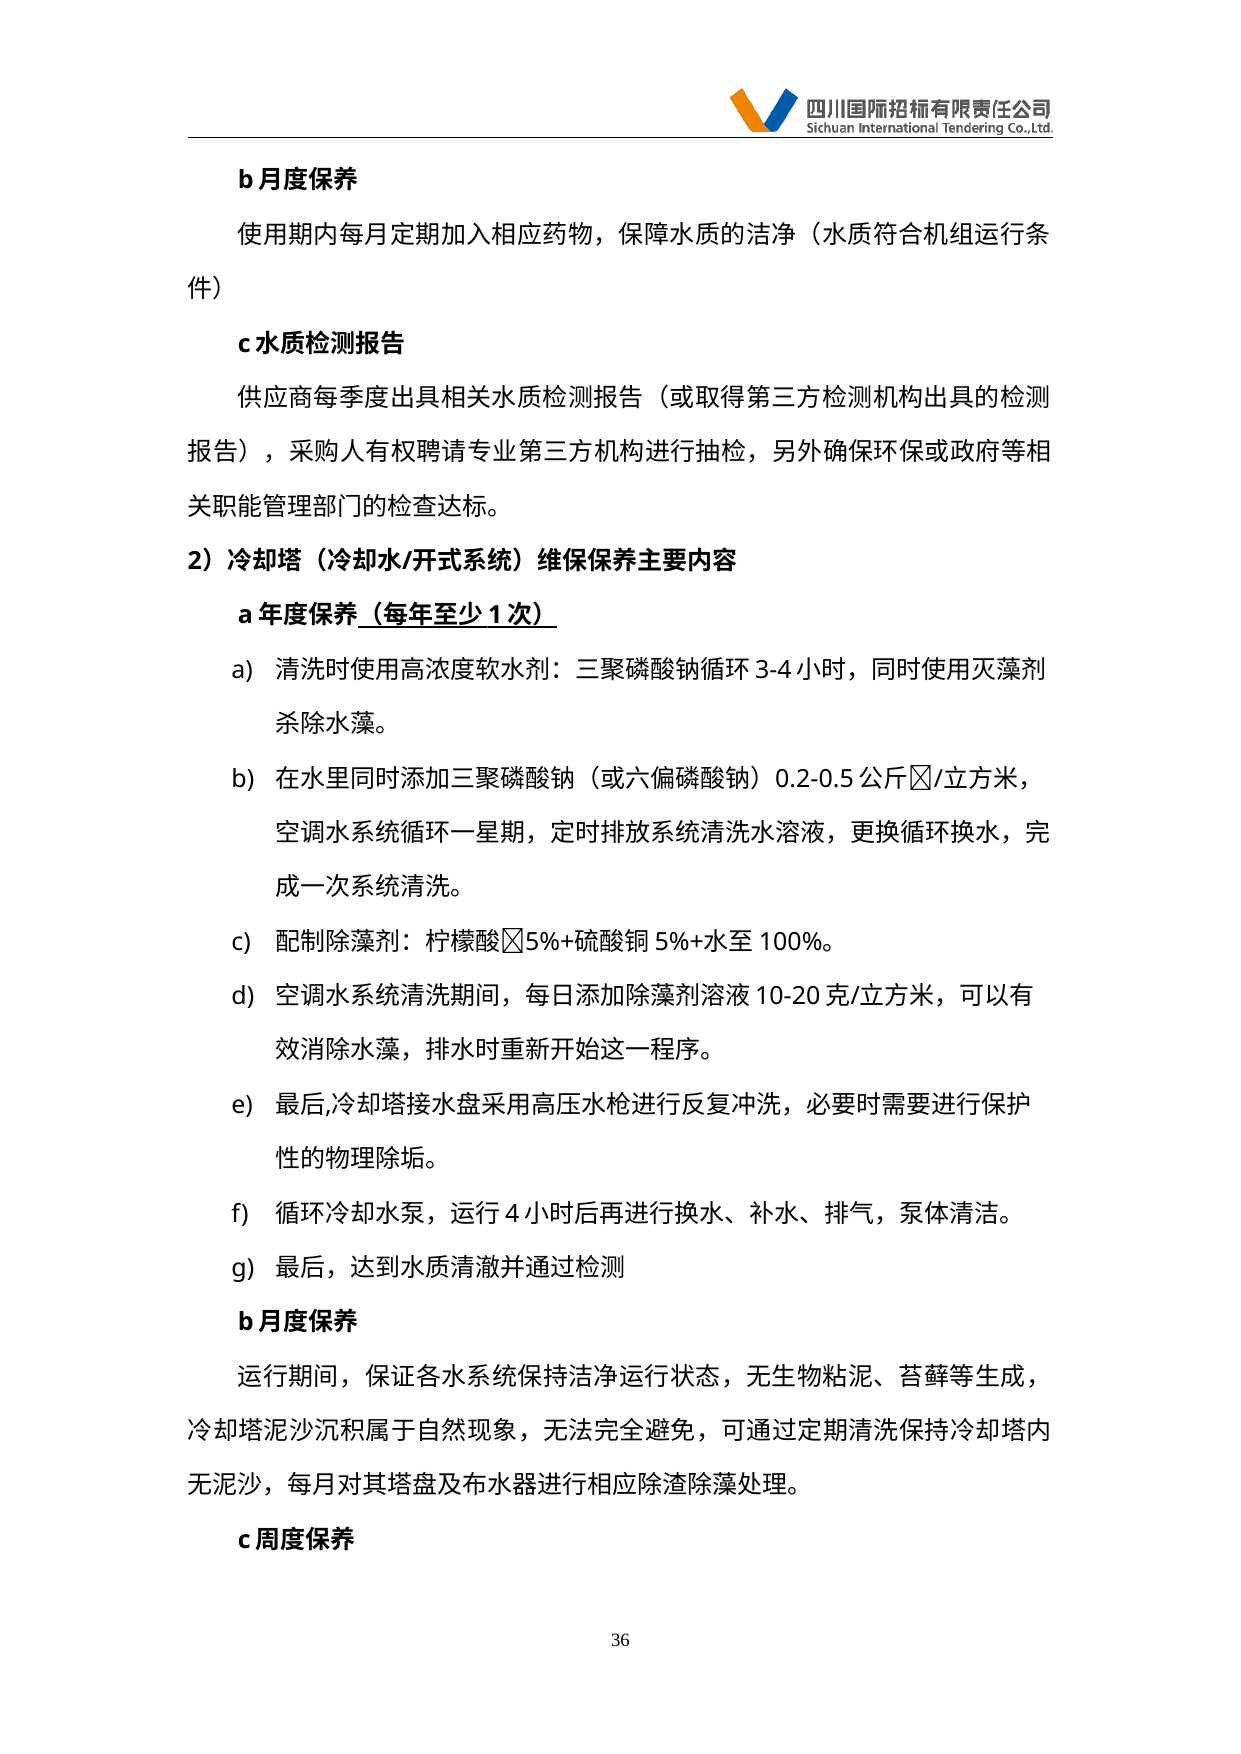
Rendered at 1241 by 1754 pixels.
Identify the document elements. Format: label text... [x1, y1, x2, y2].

text b月度保养 [187, 160, 1053, 196]
text 运行期间，保证各水系统保持洁净运行状态，无生物粘泥、苔藓等生成，冷却塔泥沙沉积属于自然现象，无法完全避免，可通过定期清洗保持冷却塔内无泥沙，每月对其塔盘及布水器进行相应除渣除藻处理。 [187, 1356, 1053, 1501]
text a年度保养（每年至少1次） [187, 595, 1053, 631]
text 使用期内每月定期加入相应药物，保障水质的洁净（水质符合机组运行条件） [187, 214, 1053, 305]
list 最后,冷却塔接水盘采用高压水枪进行反复冲洗，必要时需要进行保护性的物理除垢。 [231, 1084, 1053, 1175]
text c水质检测报告 [187, 323, 1053, 359]
picture [729, 88, 1053, 135]
list 在水里同时添加三聚磷酸钠（或六偏磷酸钠）0.2-0.5公斤/立方米，空调水系统循环一星期，定时排放系统清洗水溶液，更换循环换水，完成一次系统清洗。 [231, 758, 1053, 903]
list 最后，达到水质清澈并通过检测 [231, 1247, 1053, 1284]
text 供应商每季度出具相关水质检测报告（或取得第三方检测机构出具的检测报告），采购人有权聘请专业第三方机构进行抽检，另外确保环保或政府等相关职能管理部门的检查达标。 [187, 377, 1053, 522]
list 循环冷却水泵，运行4小时后再进行换水、补水、排气，泵体清洁。 [231, 1193, 1053, 1229]
list 配制除藻剂：柠檬酸5%+硫酸铜5%+水至100%。 [231, 921, 1053, 957]
text c周度保养 [187, 1519, 1053, 1556]
list 空调水系统清洗期间，每日添加除藻剂溶液10-20克/立方米，可以有效消除水藻，排水时重新开始这一程序。 [231, 976, 1053, 1066]
text 2）冷却塔（冷却水/开式系统）维保保养主要内容 [187, 541, 1053, 577]
text b月度保养 [187, 1302, 1053, 1338]
list 清洗时使用高浓度软水剂：三聚磷酸钠循环3-4小时，同时使用灭藻剂杀除水藻。 [231, 649, 1053, 740]
